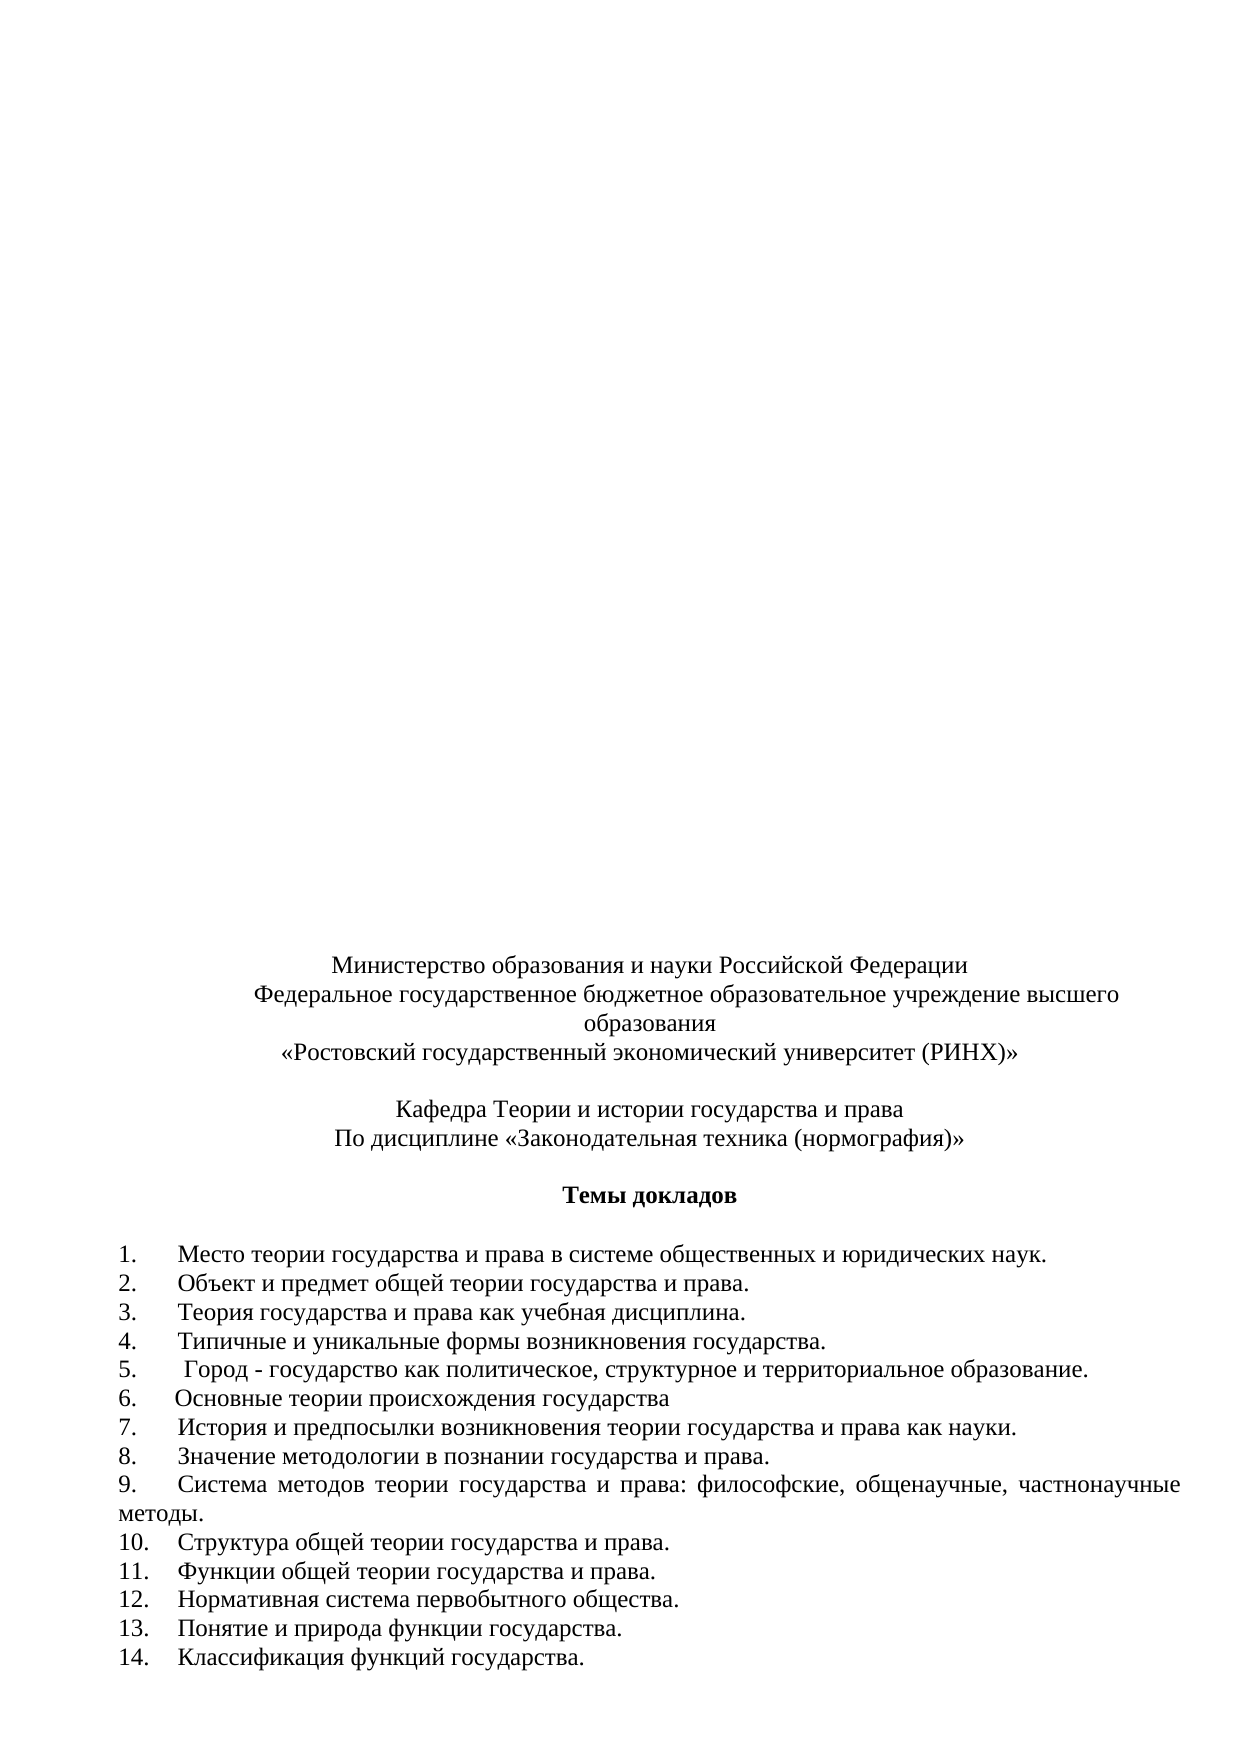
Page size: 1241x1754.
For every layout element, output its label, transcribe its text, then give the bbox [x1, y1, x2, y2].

text Федеральное государственное бюджетное образовательное учреждение высшего образования [118, 979, 1181, 1037]
text 13. Понятие и природа функции государства. [118, 1613, 1181, 1642]
text 7. История и предпосылки возникновения теории государства и права как науки. [118, 1412, 1181, 1441]
text 1. Место теории государства и права в системе общественных и юридических наук. [118, 1239, 1181, 1268]
text 2. Объект и предмет общей теории государства и права. [118, 1268, 1181, 1297]
text 8. Значение методологии в познании государства и права. [118, 1441, 1181, 1469]
text Кафедра Теории и истории государства и права [118, 1094, 1181, 1123]
text 3. Теория государства и права как учебная дисциплина. [118, 1297, 1181, 1326]
text 11. Функции общей теории государства и права. [118, 1556, 1181, 1584]
text 12. Нормативная система первобытного общества. [118, 1584, 1181, 1613]
text Темы докладов [118, 1180, 1181, 1209]
text По дисциплине «Законодательная техника (нормография)» [118, 1123, 1181, 1152]
text Министерство образования и науки Российской Федерации [118, 950, 1181, 979]
text «Ростовский государственный экономический университет (РИНХ)» [118, 1037, 1181, 1065]
text 5. Город - государство как политическое, структурное и территориальное образование. [118, 1354, 1181, 1383]
text 14. Классификация функций государства. [118, 1642, 1181, 1671]
text 6. Основные теории происхождения государства [118, 1383, 1181, 1412]
text 10. Структура общей теории государства и права. [118, 1527, 1181, 1556]
text 4. Типичные и уникальные формы возникновения государства. [118, 1326, 1181, 1354]
text 9. Система методов теории государства и права: философские, общенаучные, частнонаучные методы. [118, 1469, 1181, 1527]
